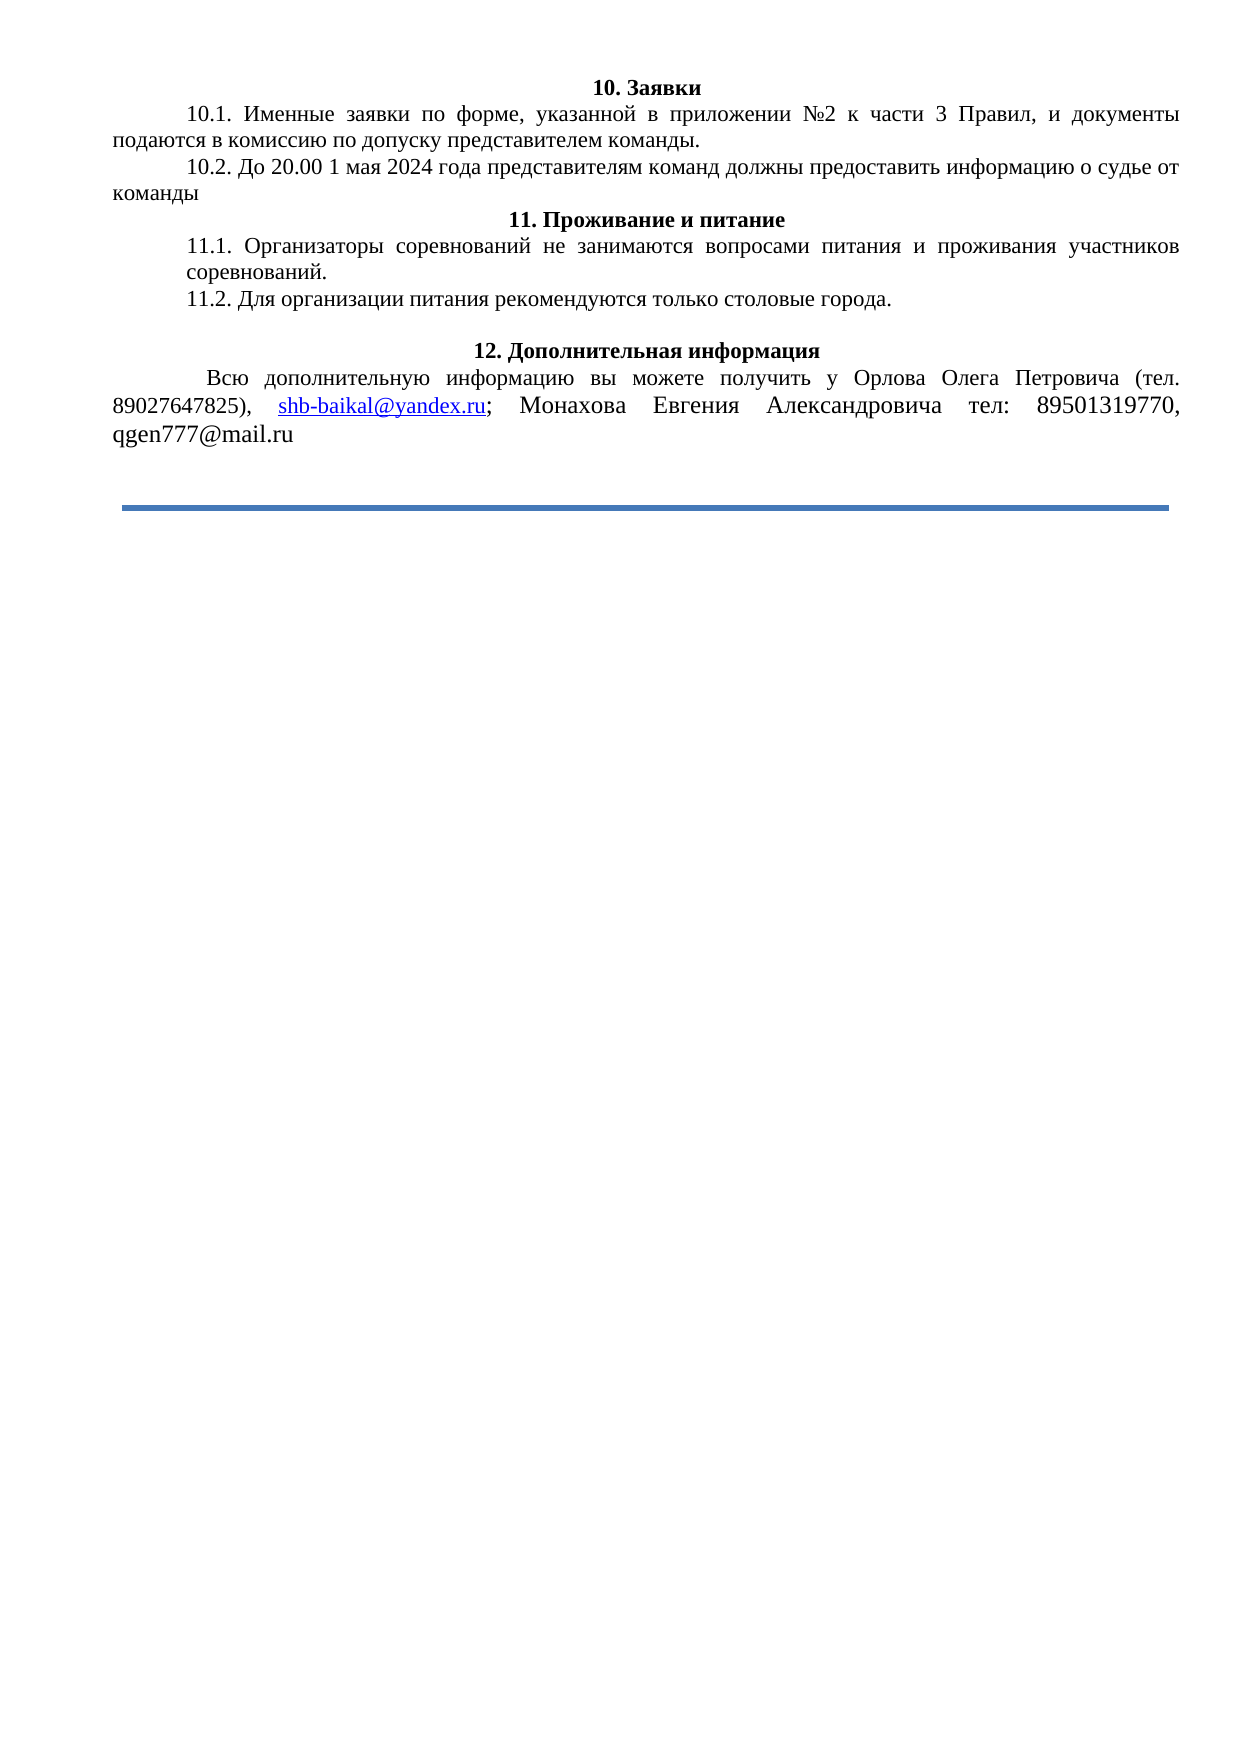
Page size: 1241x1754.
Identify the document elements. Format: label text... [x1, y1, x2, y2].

list 12. Дополнительная информация [112, 311, 1181, 364]
text 10. Заявки [112, 74, 1181, 100]
text 10.2. До 20.00 1 мая 2024 года представителям команд должны предоставить информацию о судье от команды [112, 153, 1181, 206]
list 11.1. Организаторы соревнований не занимаются вопросами питания и проживания участников соревнований. 11.2. Для организации питания рекомендуются только столовые города. [186, 232, 1181, 311]
text 11. Проживание и питание [112, 206, 1181, 232]
text 10.1. Именные заявки по форме, указанной в приложении №2 к части 3 Правил, и документы подаются в комиссию по допуску представителем команды. [112, 100, 1181, 153]
text Всю дополнительную информацию вы можете получить у Орлова Олега Петровича (тел. 89027647825), shb-baikal@yandex.ru; Монахова Евгения Александровича тел: 89501319770, qgen777@mail.ru [112, 364, 1181, 448]
